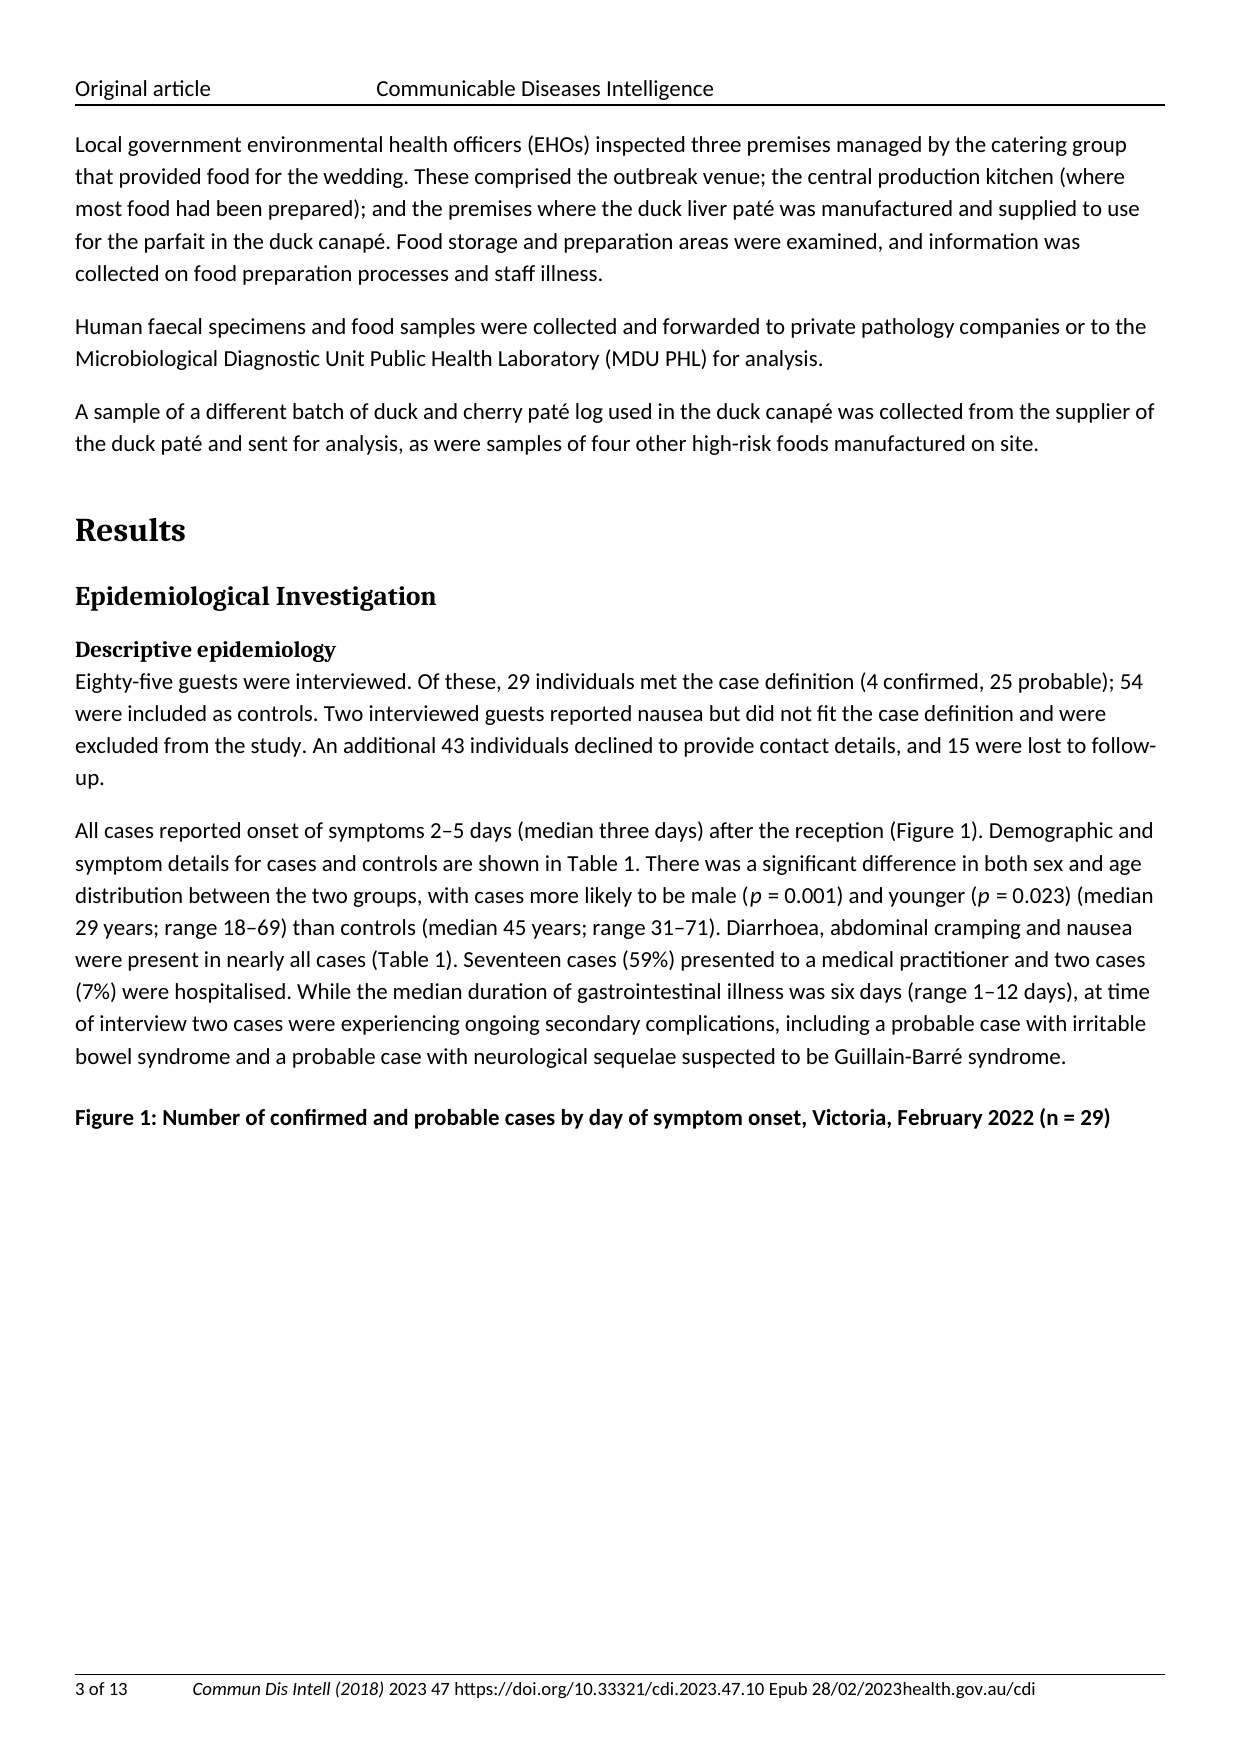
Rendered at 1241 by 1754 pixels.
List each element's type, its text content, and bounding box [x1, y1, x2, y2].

subtitle Epidemiological Investigation [75, 581, 1165, 612]
subtitle Descriptive epidemiology [75, 637, 1165, 663]
text All cases reported onset of symptoms 2–5 days (median three days) after the reception (Figure 1). Demographic and symptom details for cases and controls are shown in Table 1. There was a significant difference in both sex and age distribution between the two groups, with cases more likely to be male (p = 0.001) and younger (p = 0.023) (median 29 years; range 18–69) than controls (median 45 years; range 31–71). Diarrhoea, abdominal cramping and nausea were present in nearly all cases (Table 1). Seventeen cases (59%) presented to a medical practitioner and two cases (7%) were hospitalised. While the median duration of gastrointestinal illness was six days (range 1–12 days), at time of interview two cases were experiencing ongoing secondary complications, including a probable case with irritable bowel syndrome and a probable case with neurological sequelae suspected to be Guillain-Barré syndrome. [75, 816, 1165, 1070]
text Human faecal specimens and food samples were collected and forwarded to private pathology companies or to the Microbiological Diagnostic Unit Public Health Laboratory (MDU PHL) for analysis. [75, 312, 1165, 372]
text Eighty-five guests were interviewed. Of these, 29 individuals met the case definition (4 confirmed, 25 probable); 54 were included as controls. Two interviewed guests reported nausea but did not fit the case definition and were excluded from the study. An additional 43 individuals declined to provide contact details, and 15 were lost to follow-up. [75, 667, 1165, 791]
text Local government environmental health officers (EHOs) inspected three premises managed by the catering group that provided food for the wedding. These comprised the outbreak venue; the central production kitchen (where most food had been prepared); and the premises where the duck liver paté was manufactured and supplied to use for the parfait in the duck canapé. Food storage and preparation areas were examined, and information was collected on food preparation processes and staff illness. [75, 130, 1165, 287]
subtitle Results [75, 512, 1165, 550]
text A sample of a different batch of duck and cherry paté log used in the duck canapé was collected from the supplier of the duck paté and sent for analysis, as were samples of four other high-risk foods manufactured on site. [75, 397, 1165, 457]
text Figure 1: Number of confirmed and probable cases by day of symptom onset, Victoria, February 2022 (n = 29) [75, 1103, 1165, 1131]
